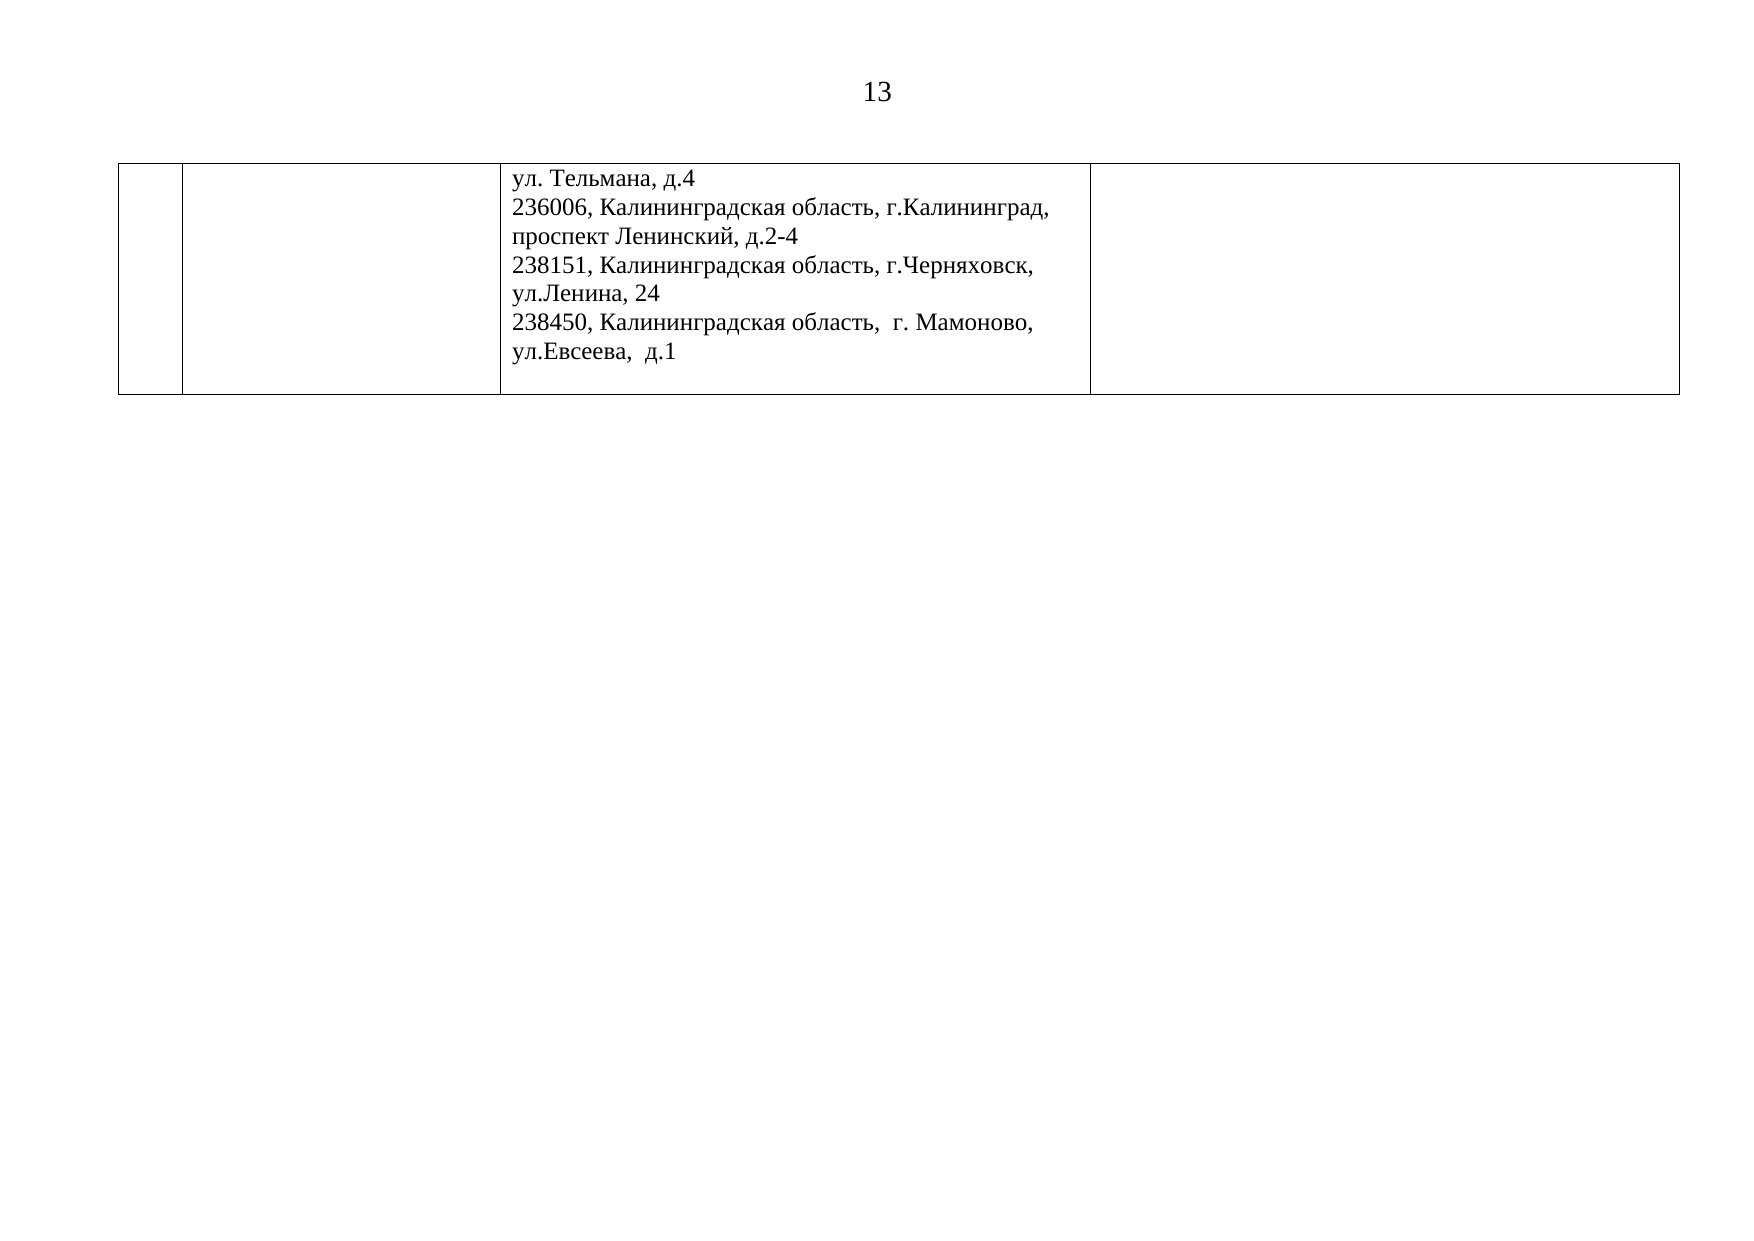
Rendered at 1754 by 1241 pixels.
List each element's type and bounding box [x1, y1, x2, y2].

table_cell [1091, 164, 1679, 393]
table_cell [119, 164, 182, 393]
table_cell [501, 164, 1090, 393]
table_cell [183, 164, 500, 393]
